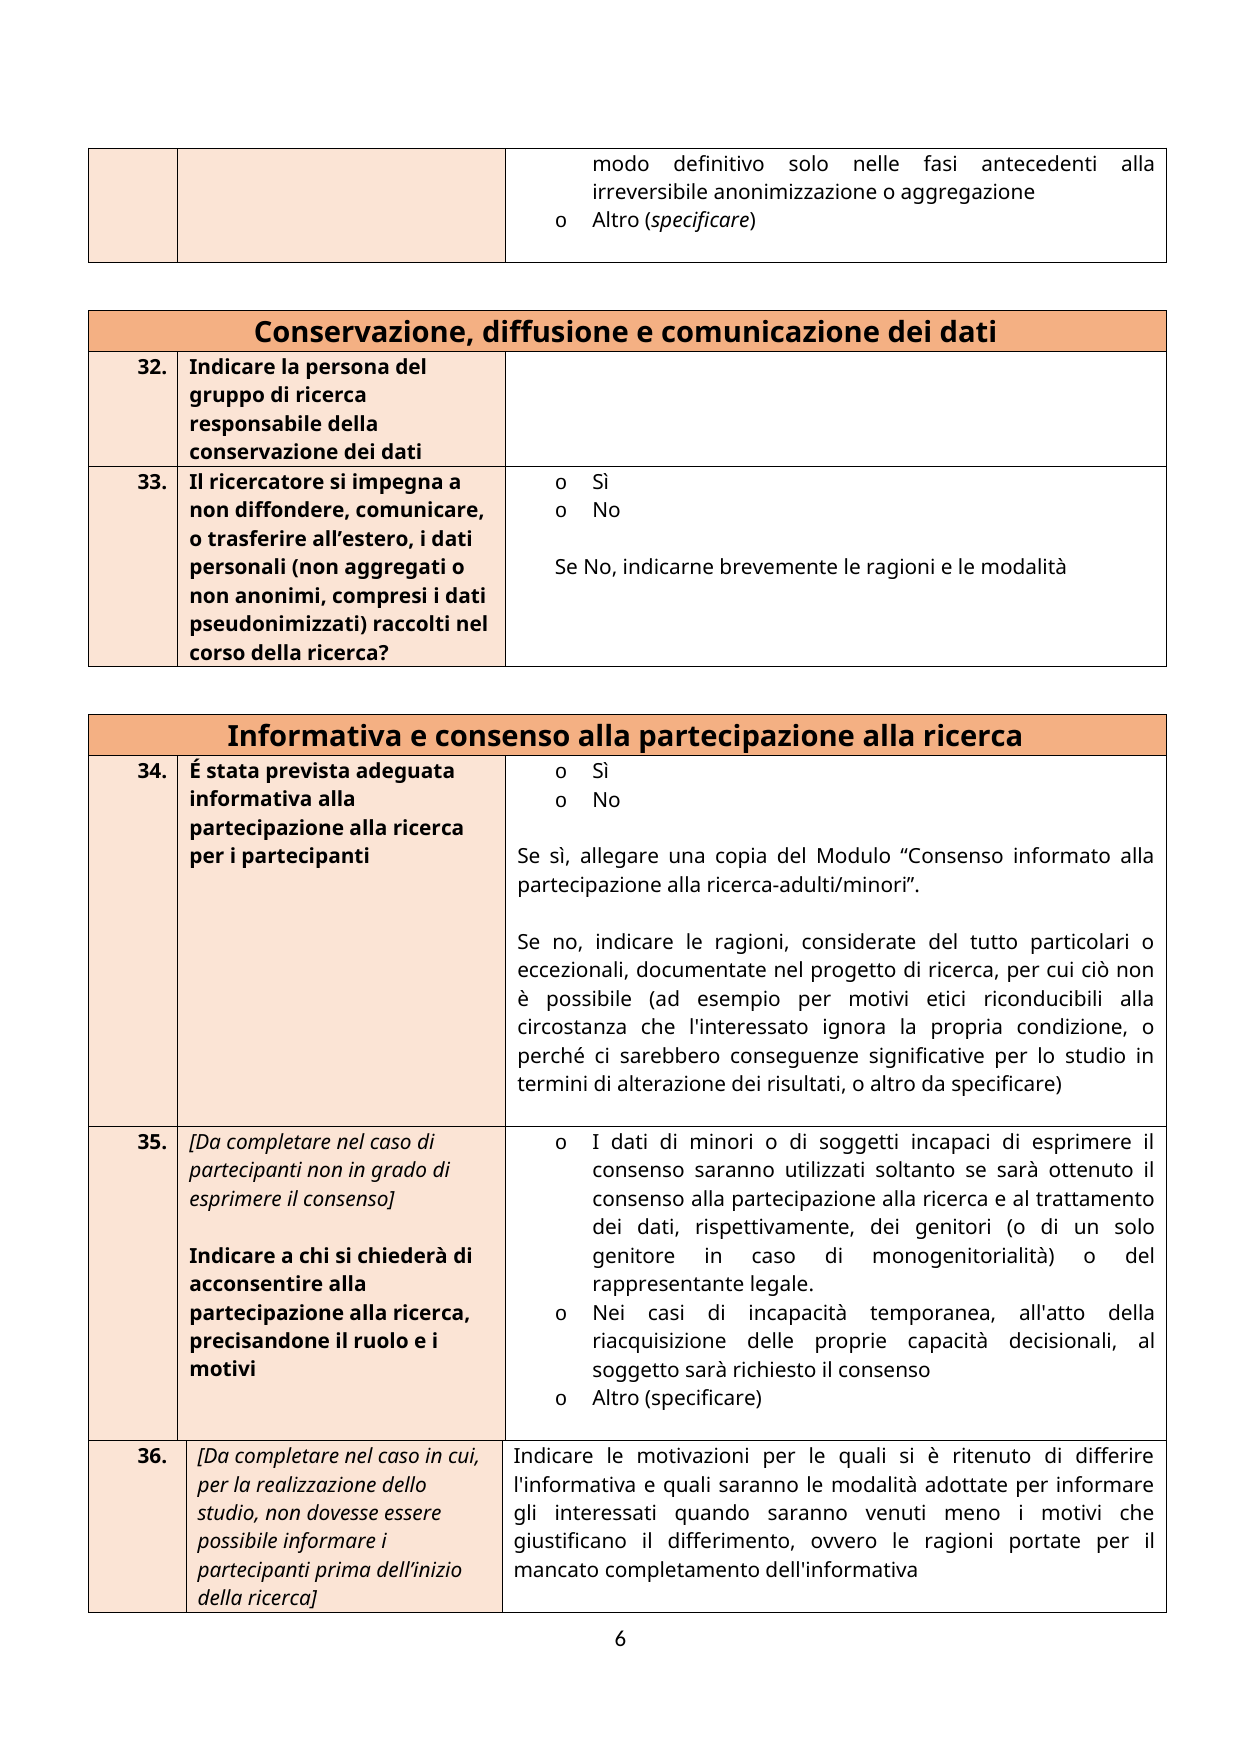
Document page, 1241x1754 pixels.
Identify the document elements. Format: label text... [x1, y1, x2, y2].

table_cell [89, 1441, 186, 1612]
table_cell Indicare la persona del gruppo di ricerca responsabile della conservazione dei dati [178, 352, 505, 466]
table_cell [89, 1127, 177, 1440]
table_header Informativa e consenso alla partecipazione alla ricerca [89, 715, 1166, 755]
table_cell I dati di minori o di soggetti incapaci di esprimere il consenso saranno utilizzati soltanto se sarà ottenuto il consenso alla partecipazione alla ricerca e al trattamento dei dati, rispettivamente, dei genitori (o di un solo genitore in caso di monogenitorialità) o del rappresentante legale. Nei casi di incapacità temporanea, all'atto della riacquisizione delle proprie capacità decisionali, al soggetto sarà richiesto il consenso Altro (specificare) [506, 1127, 1166, 1440]
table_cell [178, 149, 505, 262]
table_header Conservazione, diffusione e comunicazione dei dati [89, 311, 1166, 351]
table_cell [187, 1441, 502, 1612]
table_cell [89, 467, 177, 666]
table_cell [89, 352, 177, 466]
table_cell Sì No Se No, indicarne brevemente le ragioni e le modalità [506, 467, 1166, 666]
table_cell É stata prevista adeguata informativa alla partecipazione alla ricerca per i partecipanti [178, 756, 505, 1126]
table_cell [506, 149, 1166, 262]
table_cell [503, 1441, 1166, 1612]
table_cell [89, 149, 177, 262]
table_cell [506, 352, 1166, 466]
table_cell [89, 756, 177, 1126]
table_cell [Da completare nel caso di partecipanti non in grado di esprimere il consenso] Indicare a chi si chiederà di acconsentire alla partecipazione alla ricerca, precisandone il ruolo e i motivi [178, 1127, 505, 1440]
table_cell Il ricercatore si impegna a non diffondere, comunicare, o trasferire all’estero, i dati personali (non aggregati o non anonimi, compresi i dati pseudonimizzati) raccolti nel corso della ricerca? [178, 467, 505, 666]
table_cell Sì No Se sì, allegare una copia del Modulo “Consenso informato alla partecipazione alla ricerca-adulti/minori”. Se no, indicare le ragioni, considerate del tutto particolari o eccezionali, documentate nel progetto di ricerca, per cui ciò non è possibile (ad esempio per motivi etici riconducibili alla circostanza che l'interessato ignora la propria condizione, o perché ci sarebbero conseguenze significative per lo studio in termini di alterazione dei risultati, o altro da specificare) [506, 756, 1166, 1126]
